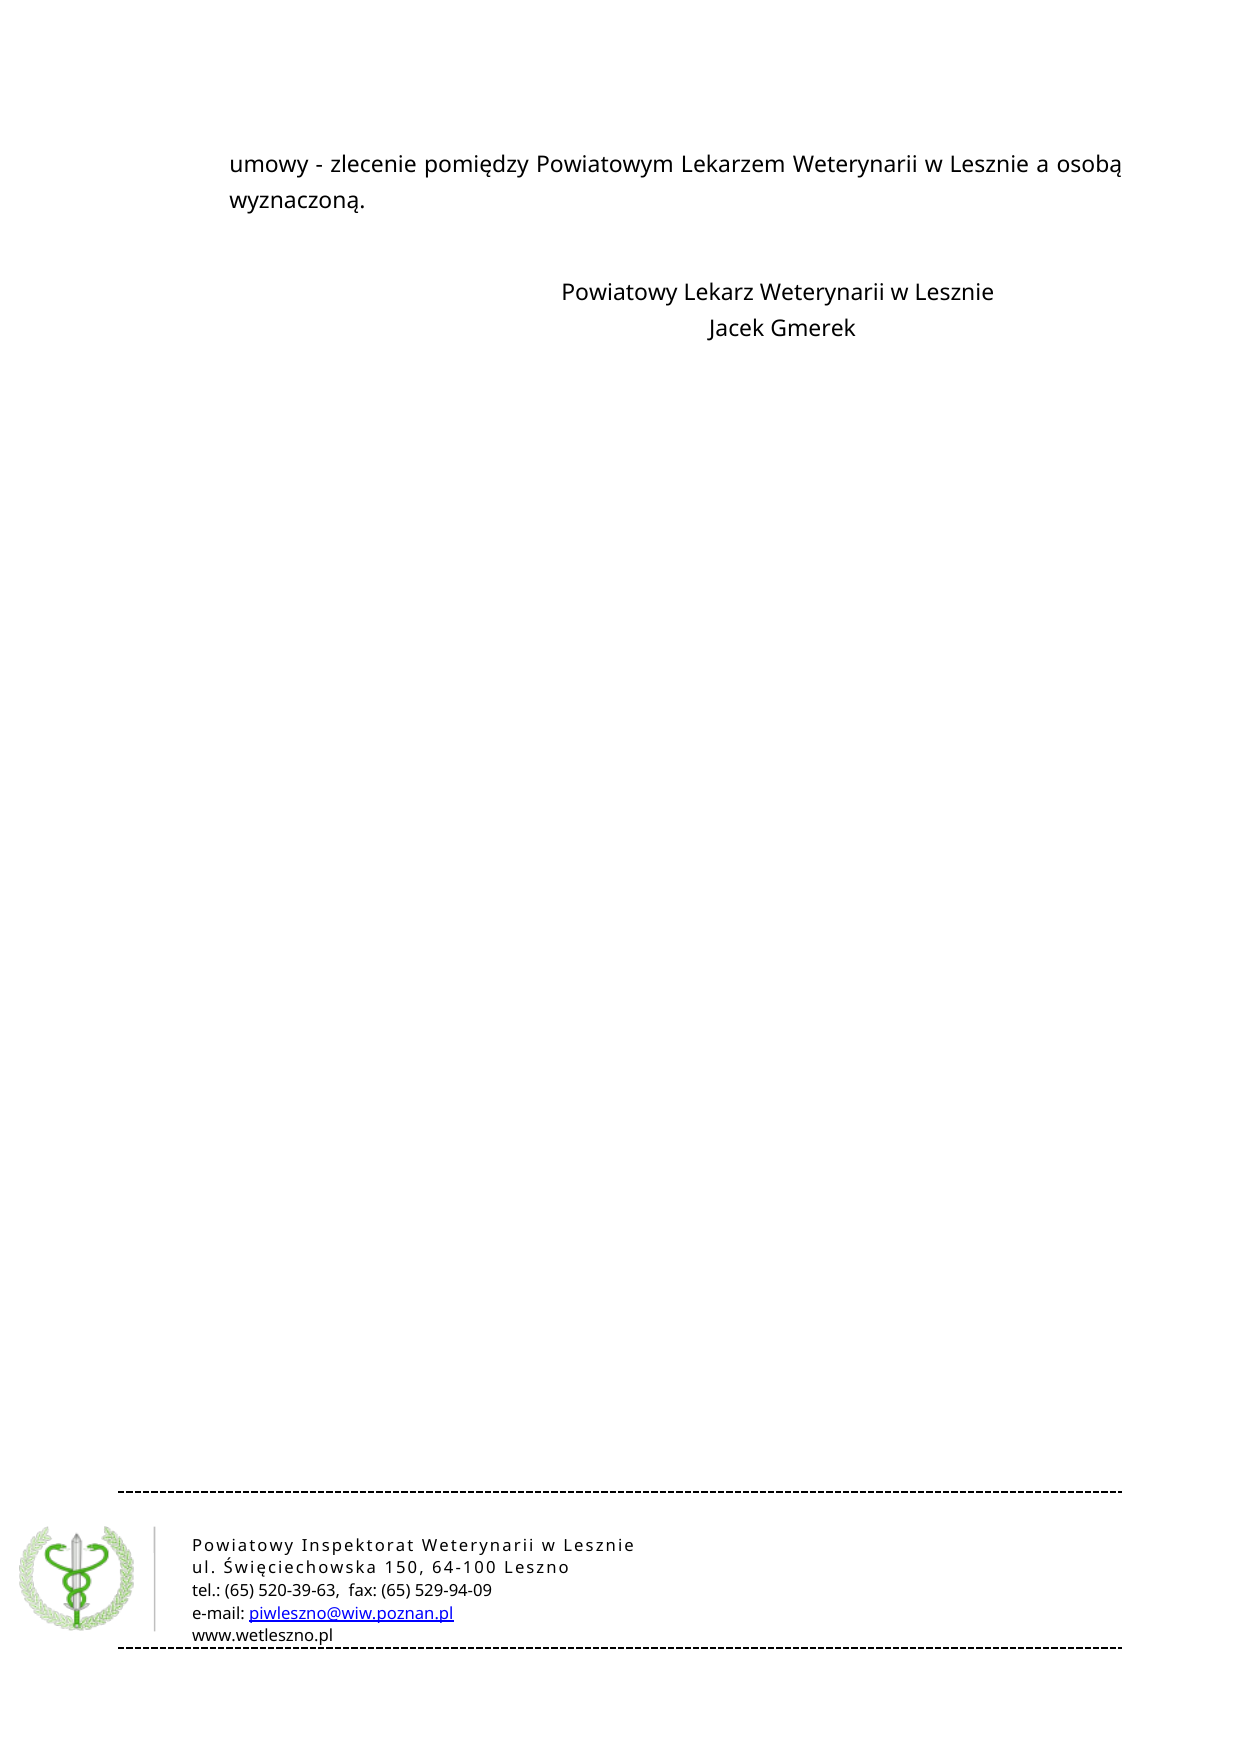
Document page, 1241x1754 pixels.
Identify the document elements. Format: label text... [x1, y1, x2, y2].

text Jacek Gmerek [118, 312, 1122, 343]
text Powiatowy Lekarz Weterynarii w Lesznie [118, 276, 1122, 308]
picture [18, 1525, 136, 1631]
